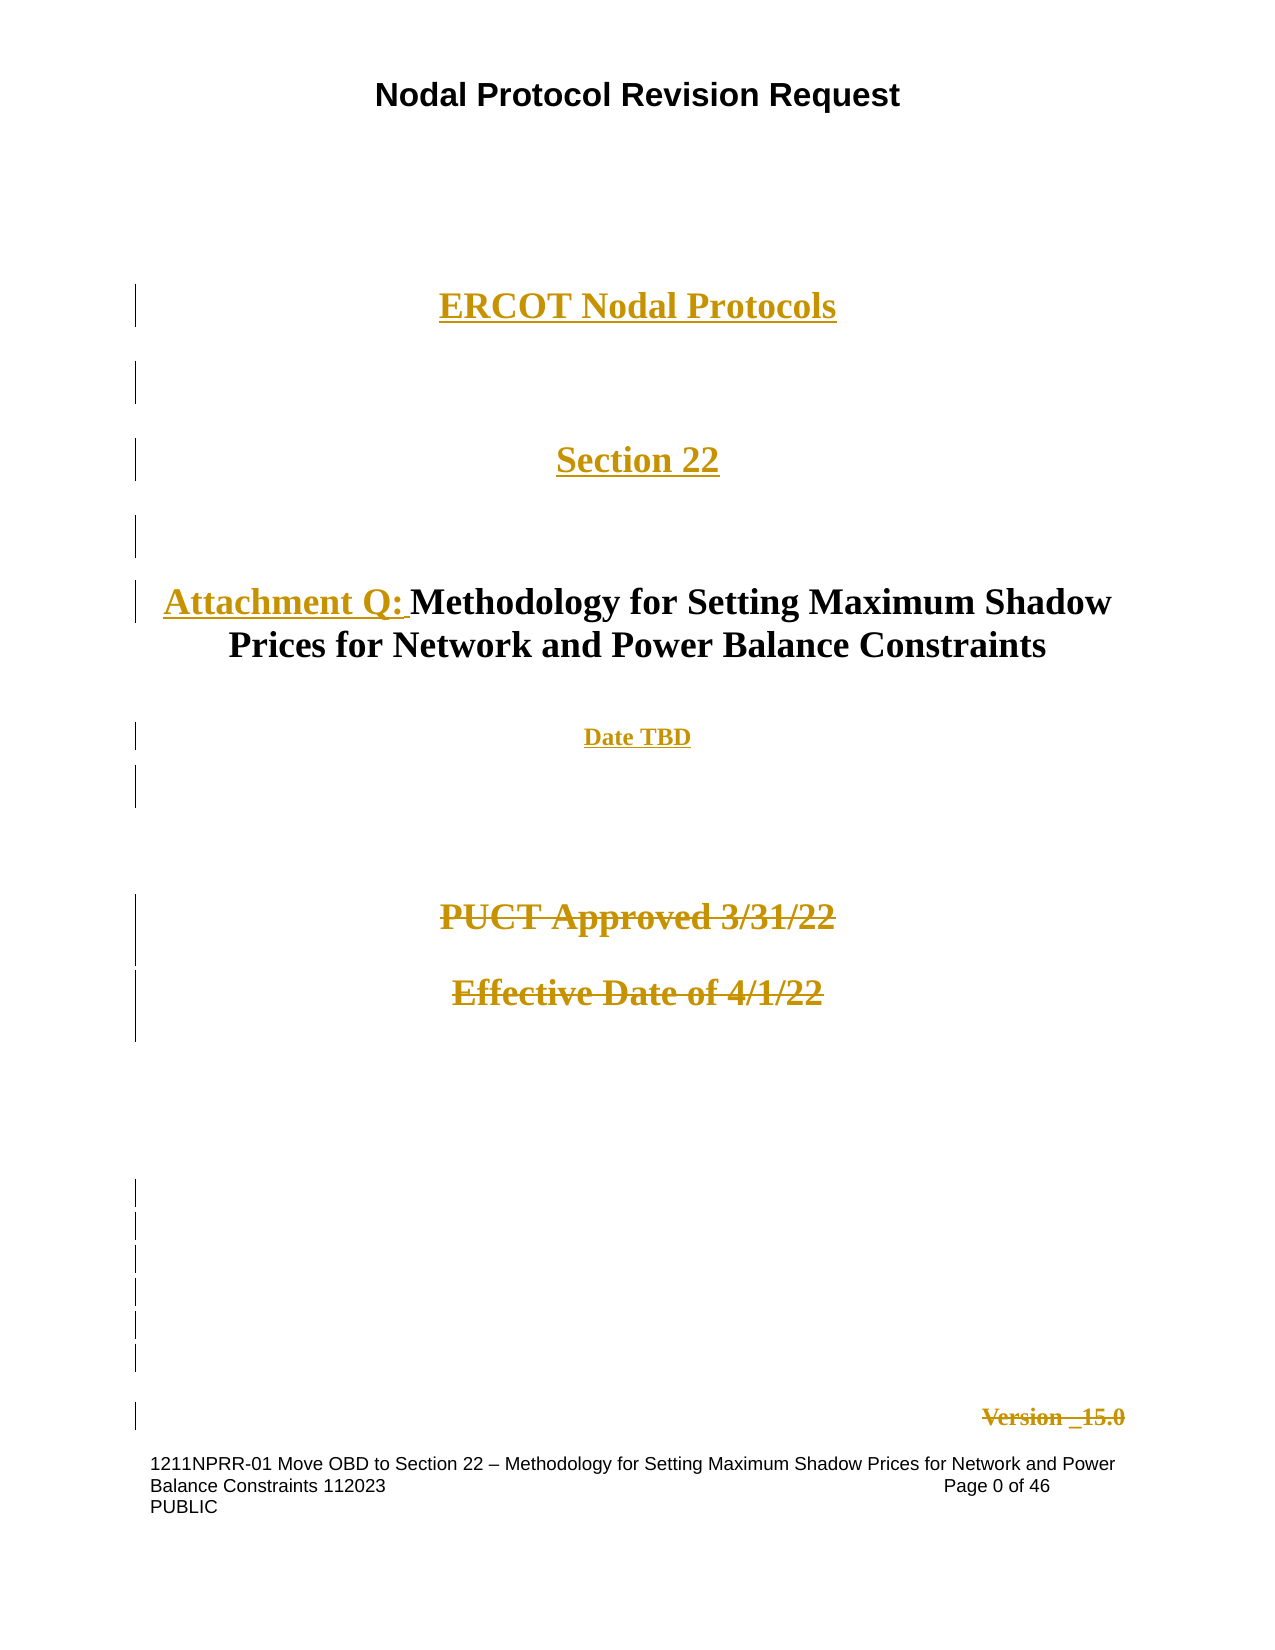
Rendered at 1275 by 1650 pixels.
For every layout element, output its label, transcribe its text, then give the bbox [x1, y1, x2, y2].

text Methodology for Setting Maximum Shadow Prices for Network and Power Balance Constraints [150, 580, 1125, 666]
